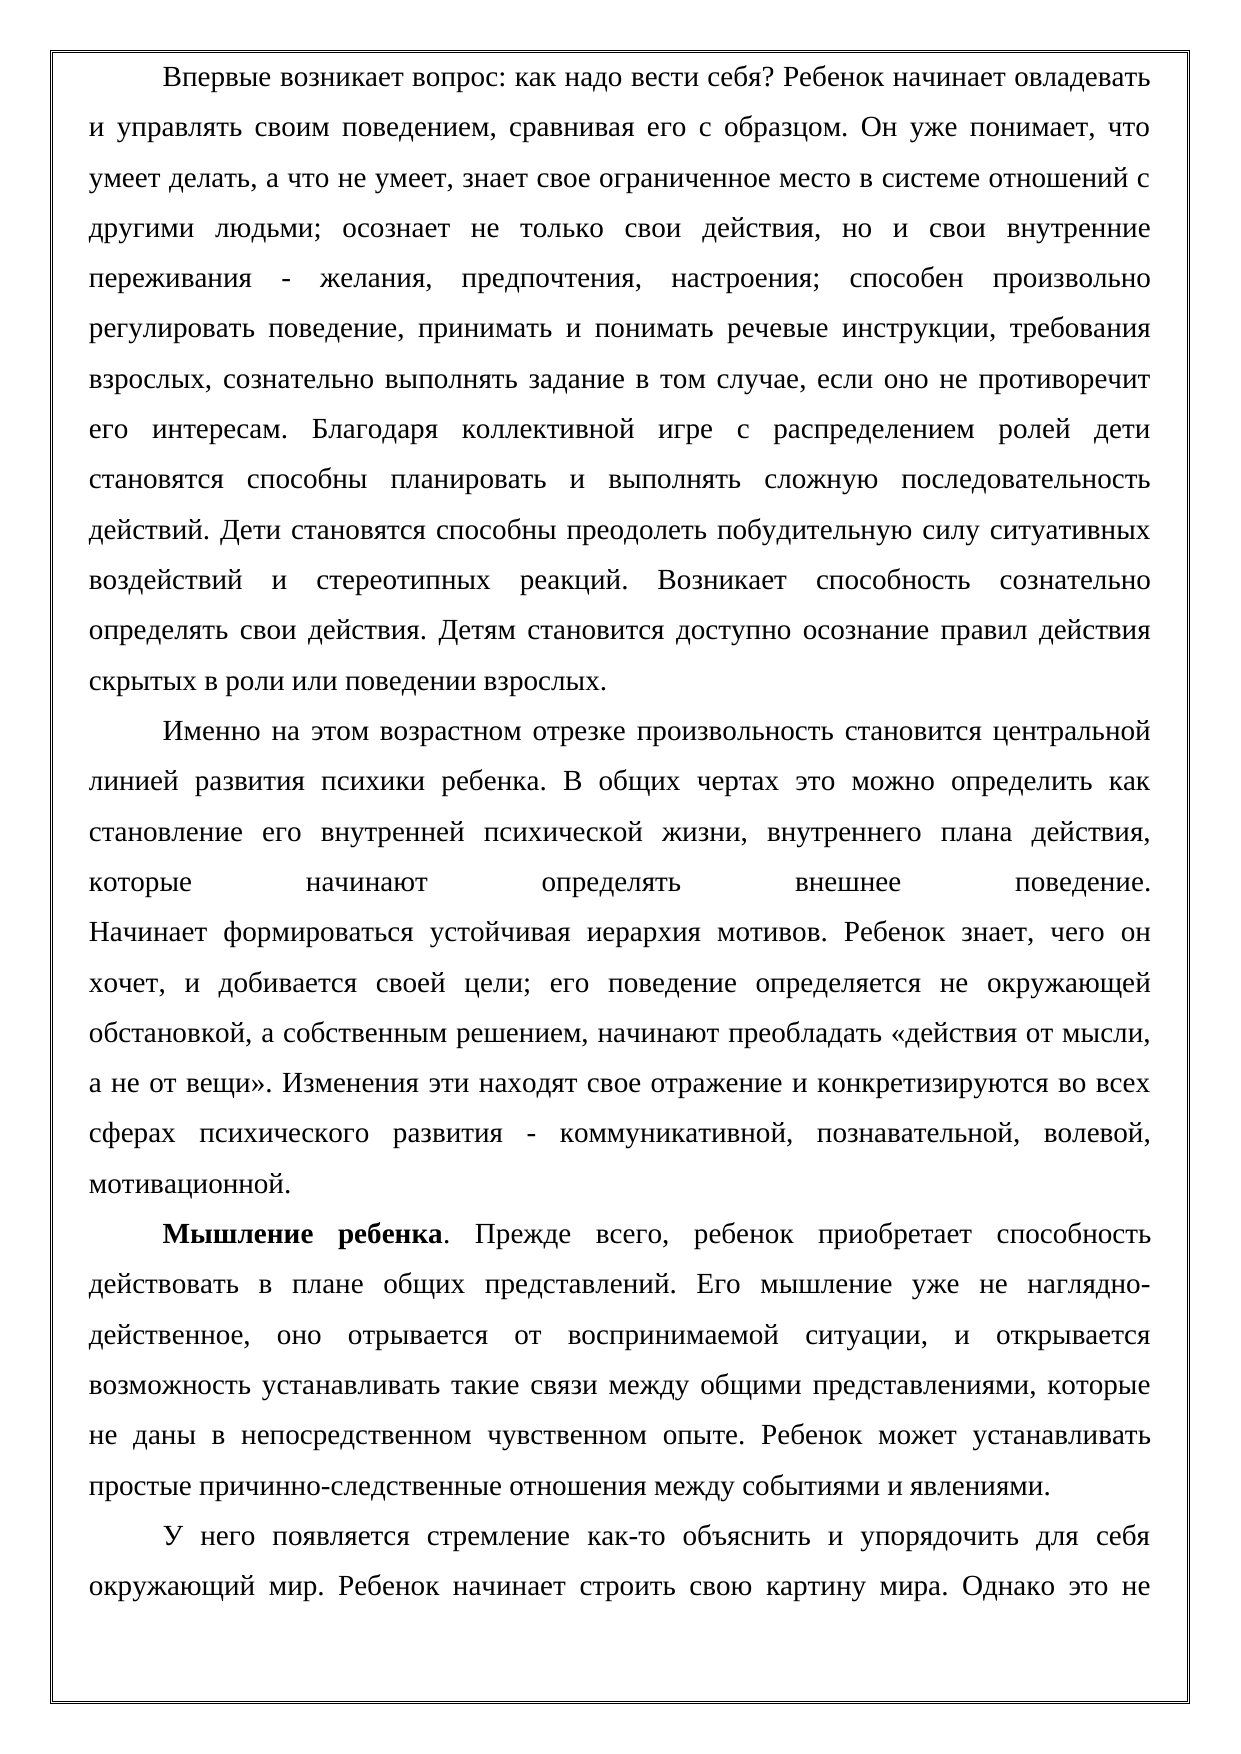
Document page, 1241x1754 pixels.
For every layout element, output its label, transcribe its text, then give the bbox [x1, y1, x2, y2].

text Впервые возникает вопрос: как надо вести себя? Ребенок начинает овладевать и управлять своим поведением, сравнивая его с образцом. Он уже понимает, что умеет делать, а что не умеет, знает свое ограниченное место в системе отношений с другими людьми; осознает не только свои действия, но и свои внутренние переживания - желания, предпочтения, настроения; способен произвольно регулировать поведение, принимать и понимать речевые инструкции, требования взрослых, сознательно выполнять задание в том случае, если оно не противоречит его интересам. Благодаря коллективной игре с распределением ролей дети становятся способны планировать и выполнять сложную последовательность действий. Дети становятся способны преодолеть побудительную силу ситуативных воздействий и стереотипных реакций. Возникает способность сознательно определять свои действия. Детям становится доступно осознание правил действия скрытых в роли или поведении взрослых. [89, 59, 1152, 696]
text Мышление ребенка. Прежде всего, ребенок приобретает способность действовать в плане общих представлений. Его мышление уже не наглядно-действенное, оно отрывается от воспринимаемой ситуации, и открывается возможность устанавливать такие связи между общими представлениями, которые не даны в непосредственном чувственном опыте. Ребенок может устанавливать простые причинно-следственные отношения между событиями и явлениями. [89, 1216, 1152, 1501]
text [89, 1518, 1152, 1602]
text Именно на этом возрастном отрезке произвольность становится центральной линией развития психики ребенка. В общих чертах это можно определить как становление его внутренней психической жизни, внутреннего плана действия, которые начинают определять внешнее поведение. Начинает формироваться устойчивая иерархия мотивов. Ребенок знает, чего он хочет, и добивается своей цели; его поведение определяется не окружающей обстановкой, а собственным решением, начинают преобладать «действия от мысли, а не от вещи». Изменения эти находят свое отражение и конкретизируются во всех сферах психического развития - коммуникативной, познавательной, волевой, мотивационной. [89, 713, 1152, 1199]
